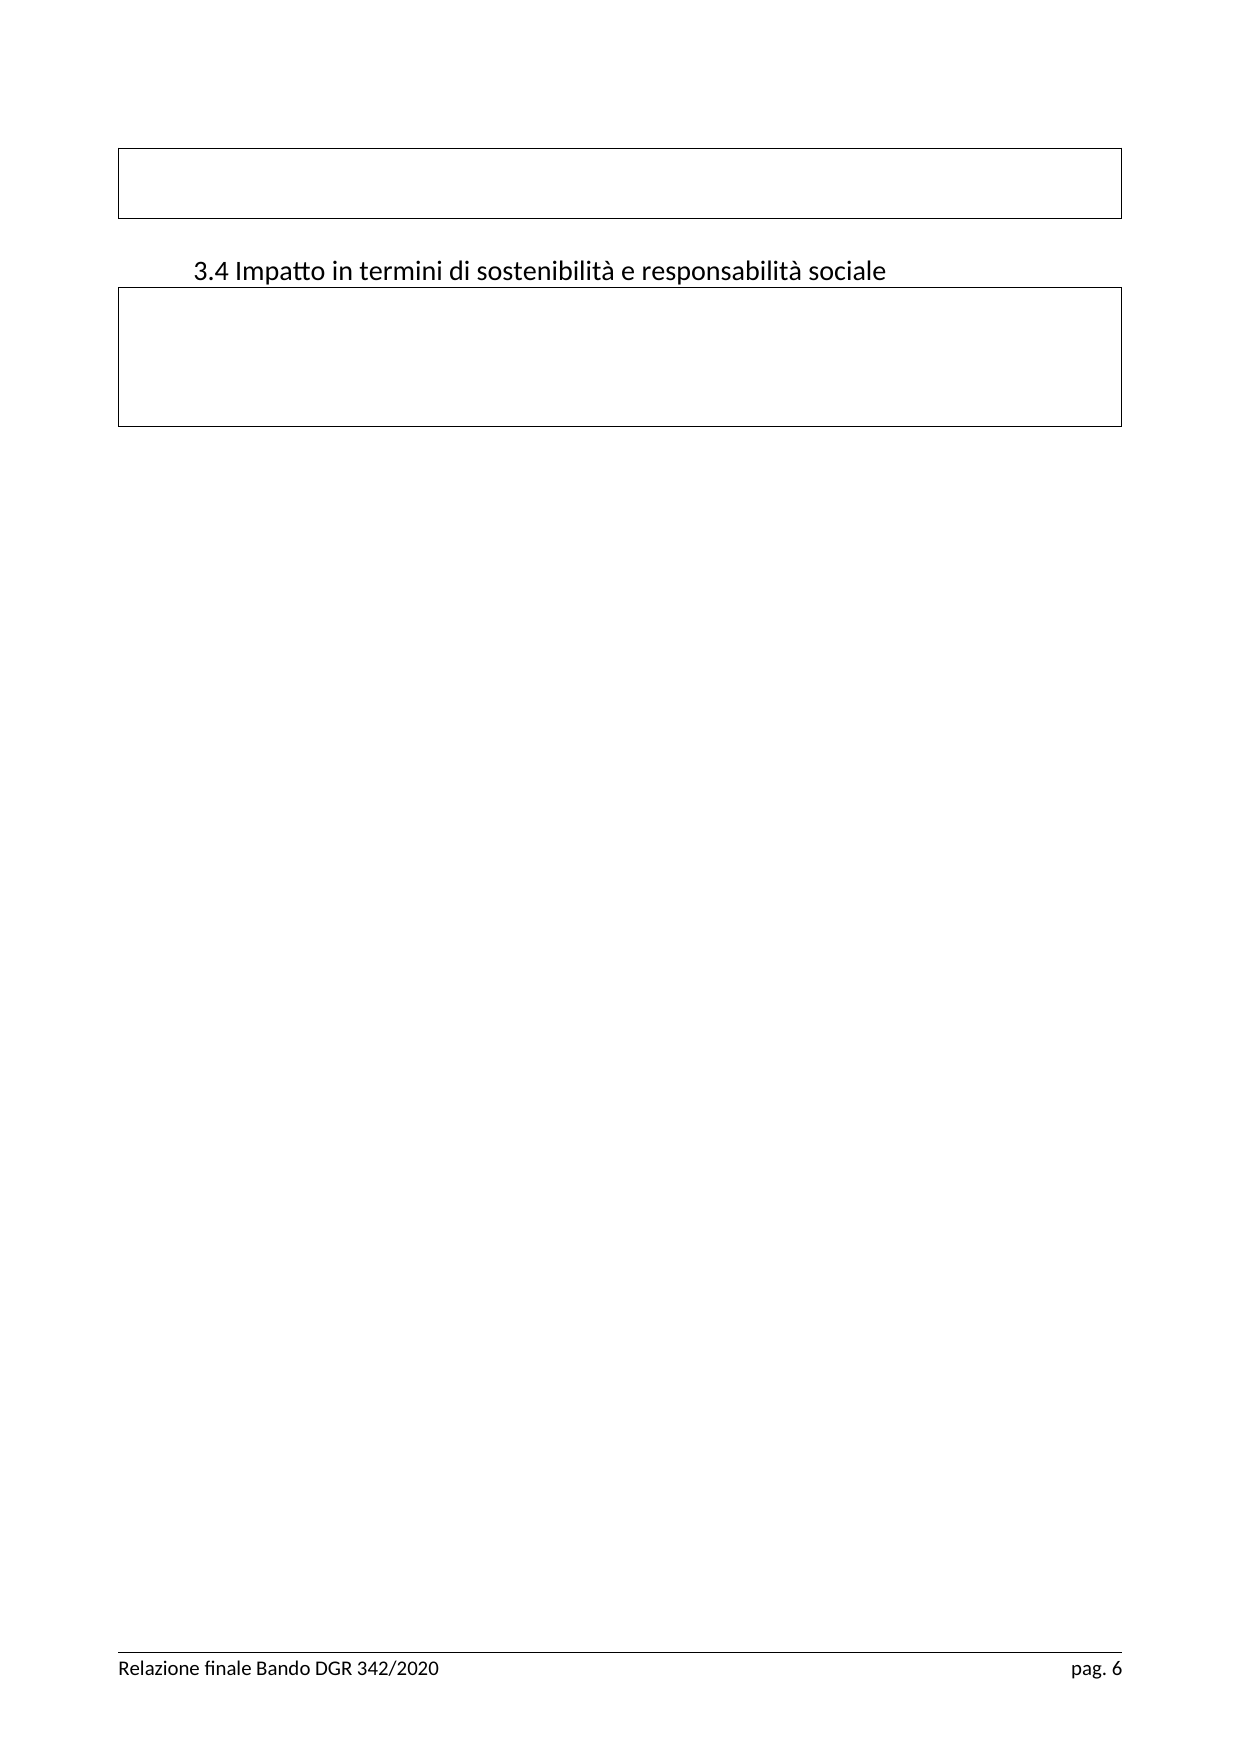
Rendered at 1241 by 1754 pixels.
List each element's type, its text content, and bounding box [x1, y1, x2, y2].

table_header [119, 288, 1121, 426]
text 3.4 Impatto in termini di sostenibilità e responsabilità sociale [193, 253, 1122, 287]
table_header [119, 149, 1121, 217]
